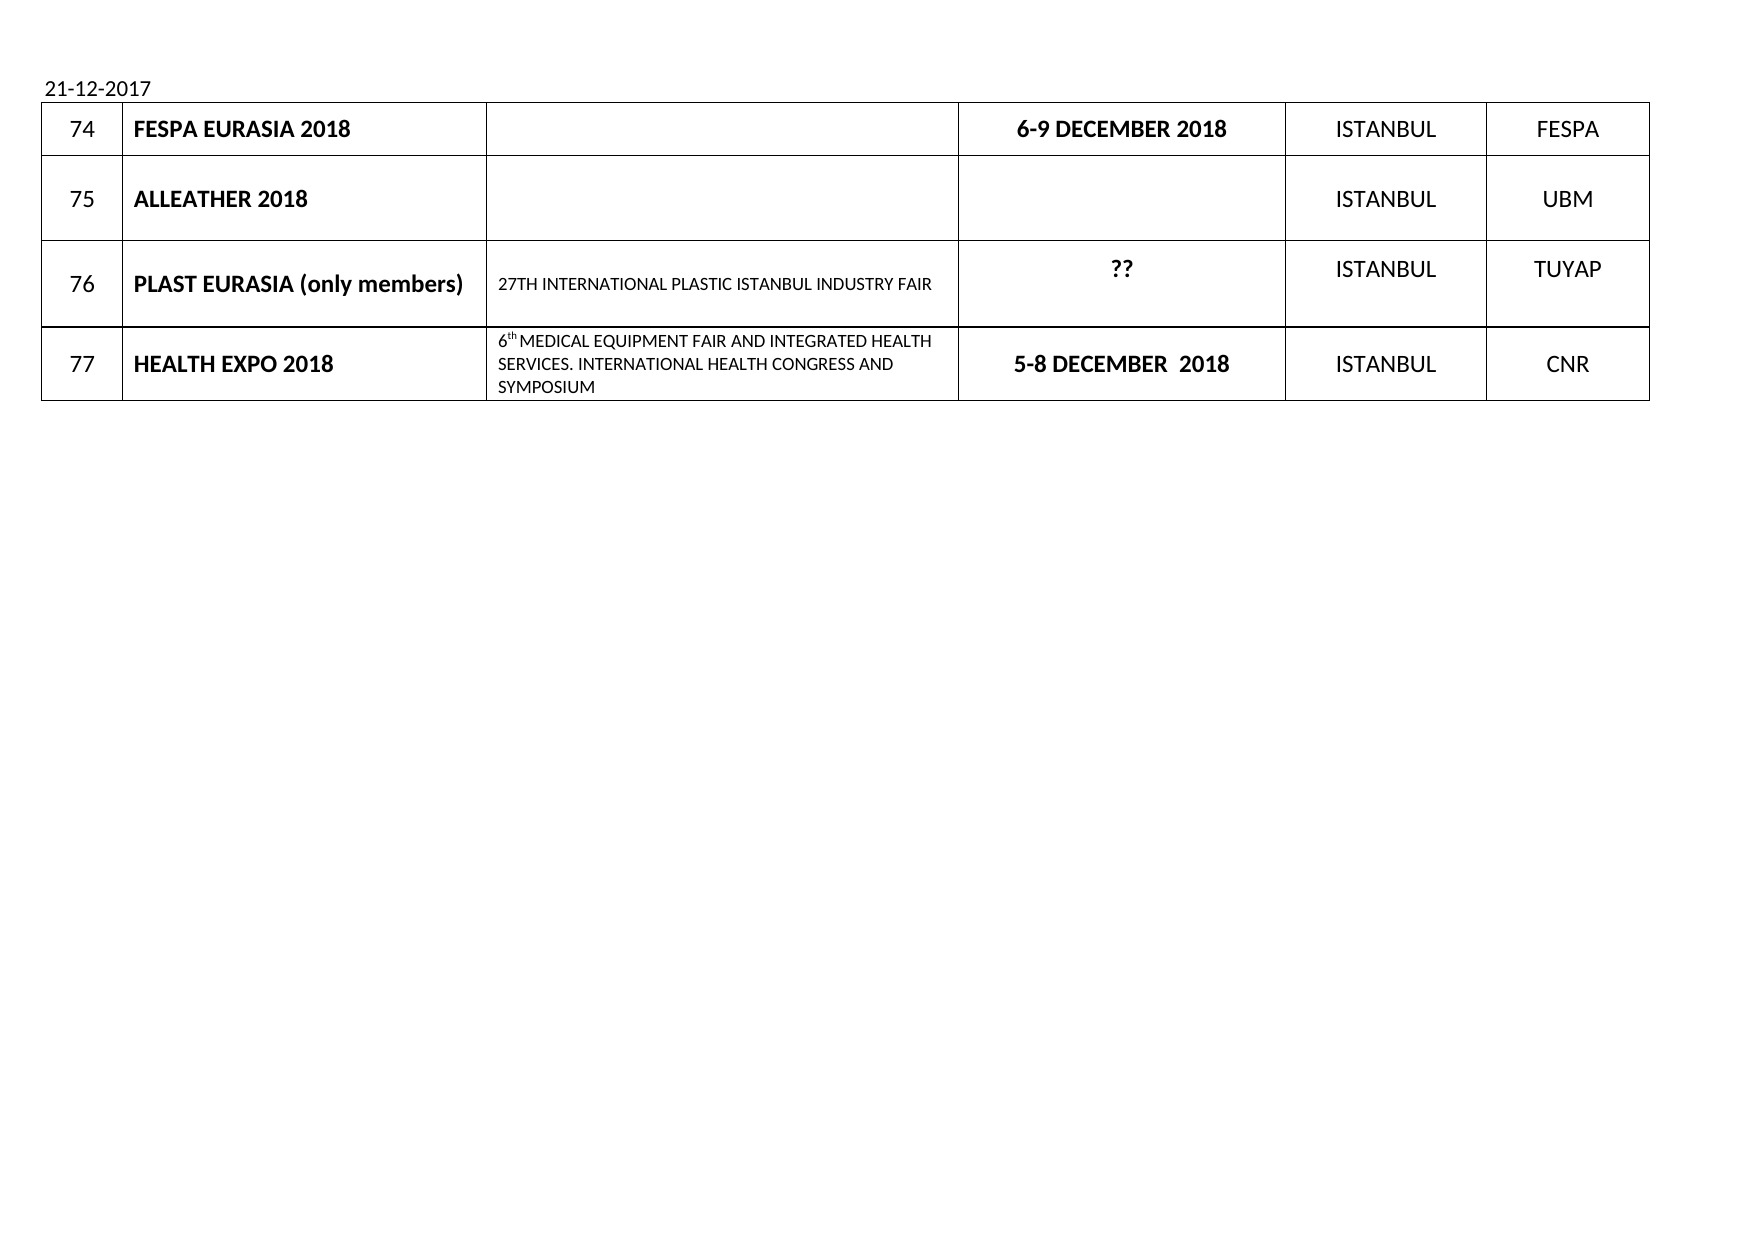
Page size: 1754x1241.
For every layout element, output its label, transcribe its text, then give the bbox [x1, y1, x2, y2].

table_cell FESPA [1487, 103, 1649, 155]
table_header 5-8 DECEMBER 2018 [959, 328, 1285, 399]
table_cell UBM [1487, 156, 1649, 240]
table_header 77 [42, 328, 122, 399]
table_cell TUYAP [1487, 241, 1649, 326]
table_cell [487, 156, 958, 240]
table_cell 75 [42, 156, 122, 240]
table_cell PLAST EURASIA (only members) [123, 241, 486, 326]
table_header HEALTH EXPO 2018 [123, 328, 486, 399]
table_cell ISTANBUL [1286, 156, 1486, 240]
table_cell FESPA EURASIA 2018 [123, 103, 486, 155]
table_cell 76 [42, 241, 122, 326]
table_cell ALLEATHER 2018 [123, 156, 486, 240]
table_header CNR [1487, 328, 1649, 399]
table_cell 27TH INTERNATIONAL PLASTIC ISTANBUL INDUSTRY FAIR [487, 241, 958, 326]
table_cell 74 [42, 103, 122, 155]
table_cell ISTANBUL [1286, 241, 1486, 326]
table_cell ?? [959, 241, 1285, 326]
table_cell [959, 156, 1285, 240]
table_cell [487, 103, 958, 155]
table_cell ISTANBUL [1286, 103, 1486, 155]
table_header 6th MEDICAL EQUIPMENT FAIR AND INTEGRATED HEALTH SERVICES. INTERNATIONAL HEALTH CONGRESS AND SYMPOSIUM [487, 328, 958, 399]
table_header ISTANBUL [1286, 328, 1486, 399]
table_cell 6-9 DECEMBER 2018 [959, 103, 1285, 155]
